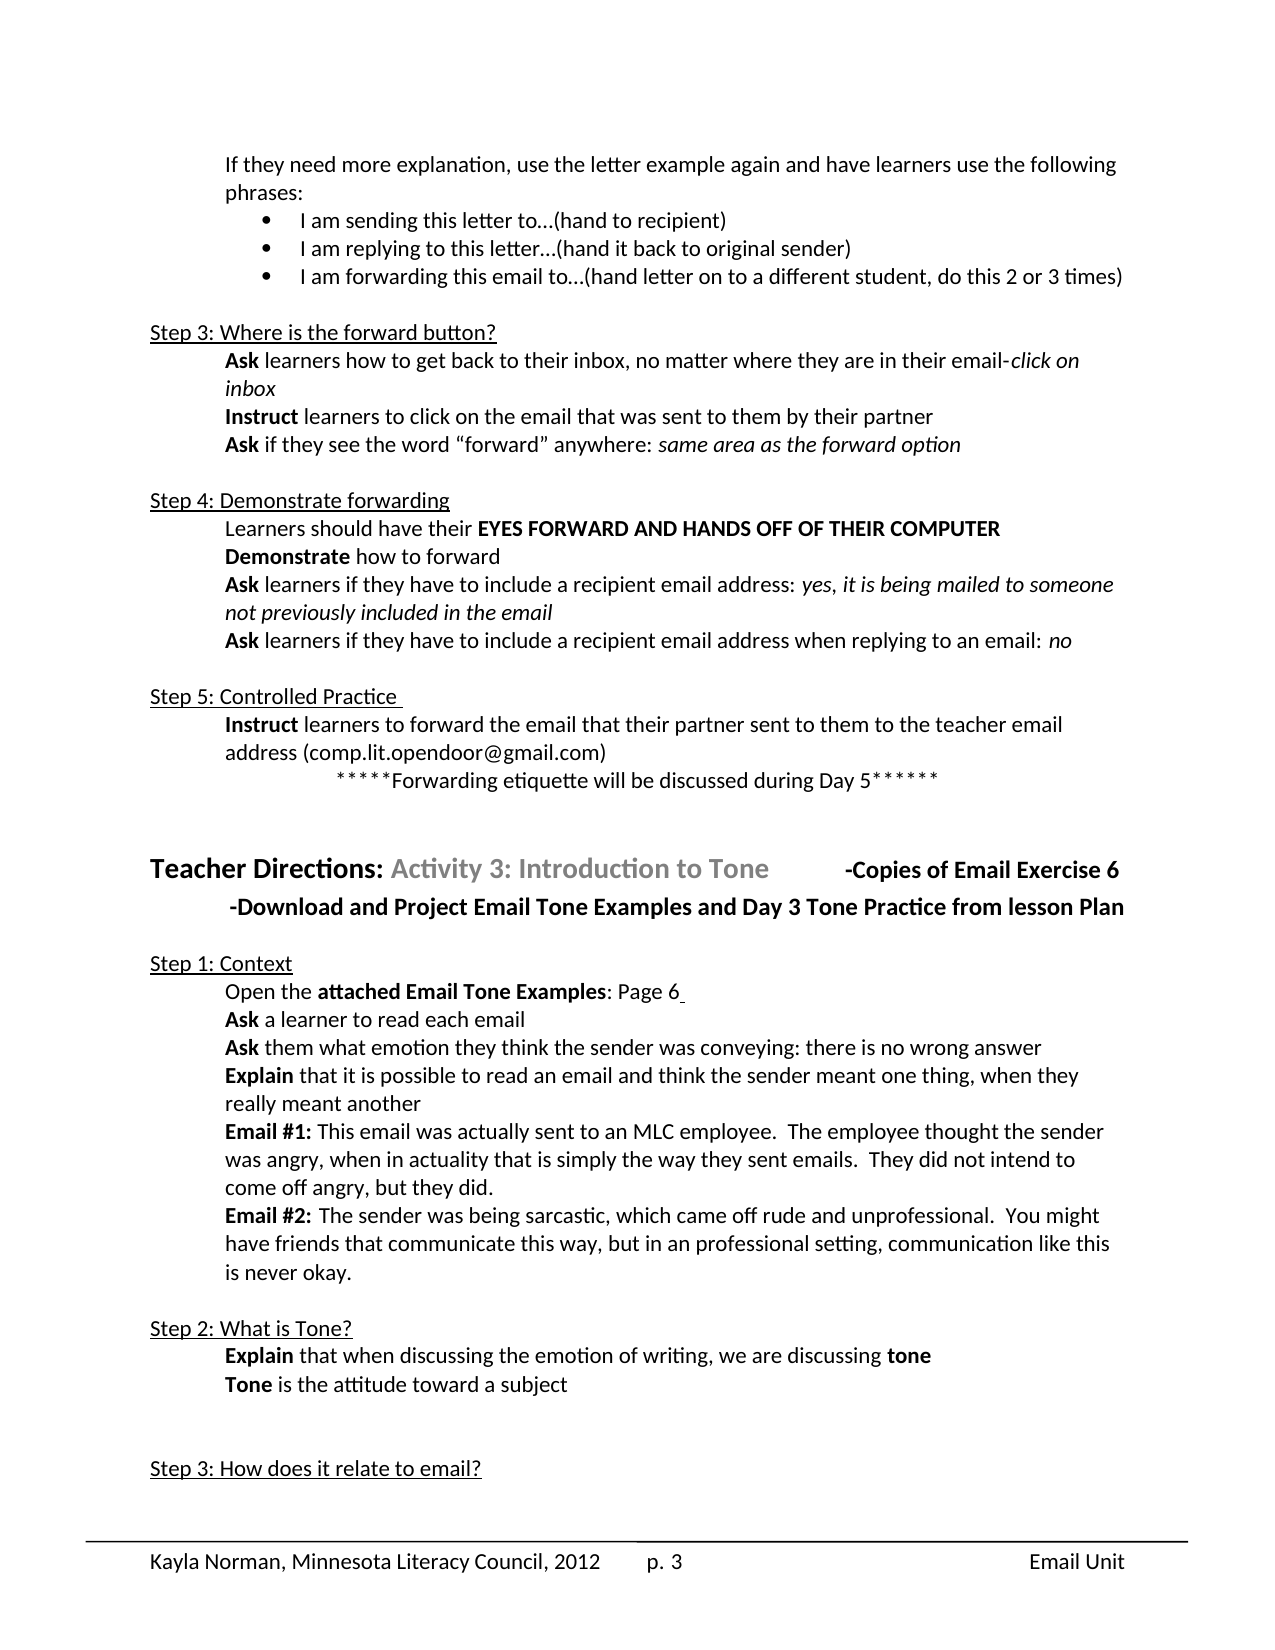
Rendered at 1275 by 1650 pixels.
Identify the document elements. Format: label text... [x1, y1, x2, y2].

text Demonstrate how to forward [150, 542, 1125, 570]
list I am forwarding this email to…(hand letter on to a different student, do this 2 or 3 times) [262, 262, 1125, 290]
text Step 1: Context [150, 949, 1125, 977]
text Instruct learners to click on the email that was sent to them by their partner [150, 402, 1125, 430]
text Ask them what emotion they think the sender was conveying: there is no wrong answer [150, 1033, 1125, 1061]
text Step 3: Where is the forward button? [150, 318, 1125, 346]
text Step 3: How does it relate to email? [150, 1454, 1125, 1482]
text Step 5: Controlled Practice [150, 682, 1125, 710]
text Instruct learners to forward the email that their partner sent to them to the teacher email address (comp.lit.opendoor@gmail.com) [225, 710, 1125, 766]
text Ask learners if they have to include a recipient email address when replying to an email: no [225, 626, 1125, 654]
text Ask a learner to read each email [150, 1005, 1125, 1033]
text Email #1: This email was actually sent to an MLC employee. The employee thought the sender was angry, when in actuality that is simply the way they sent emails. They did not intend to come off angry, but they did. [225, 1117, 1125, 1202]
list I am replying to this letter…(hand it back to original sender) [262, 234, 1125, 262]
text Teacher Directions: Activity 3: Introduction to Tone -Copies of Email Exercise 6 [150, 851, 1125, 886]
text -Download and Project Email Tone Examples and Day 3 Tone Practice from lesson Plan [150, 891, 1125, 922]
text Email #2: The sender was being sarcastic, which came off rude and unprofessional. You might have friends that communicate this way, but in an professional setting, communication like this is never okay. [225, 1202, 1125, 1286]
text If they need more explanation, use the letter example again and have learners use the following phrases: [225, 150, 1125, 206]
text Tone is the attitude toward a subject [150, 1370, 1125, 1398]
text Explain that it is possible to read an email and think the sender meant one thing, when they really meant another [225, 1061, 1125, 1117]
text Explain that when discussing the emotion of writing, we are discussing tone [150, 1342, 1125, 1370]
list I am sending this letter to…(hand to recipient) [262, 206, 1125, 234]
text *****Forwarding etiquette will be discussed during Day 5****** [150, 766, 1125, 794]
text Learners should have their EYES FORWARD AND HANDS OFF OF THEIR COMPUTER [150, 514, 1125, 542]
text Ask learners how to get back to their inbox, no matter where they are in their email-click on inbox [225, 346, 1125, 402]
text Step 2: What is Tone? [150, 1314, 1125, 1342]
text Ask learners if they have to include a recipient email address: yes, it is being mailed to someone not previously included in the email [225, 570, 1125, 626]
text Ask if they see the word “forward” anywhere: same area as the forward option [150, 430, 1125, 458]
text Step 4: Demonstrate forwarding [150, 458, 1125, 514]
text Open the attached Email Tone Examples: Page 6 [150, 977, 1125, 1005]
